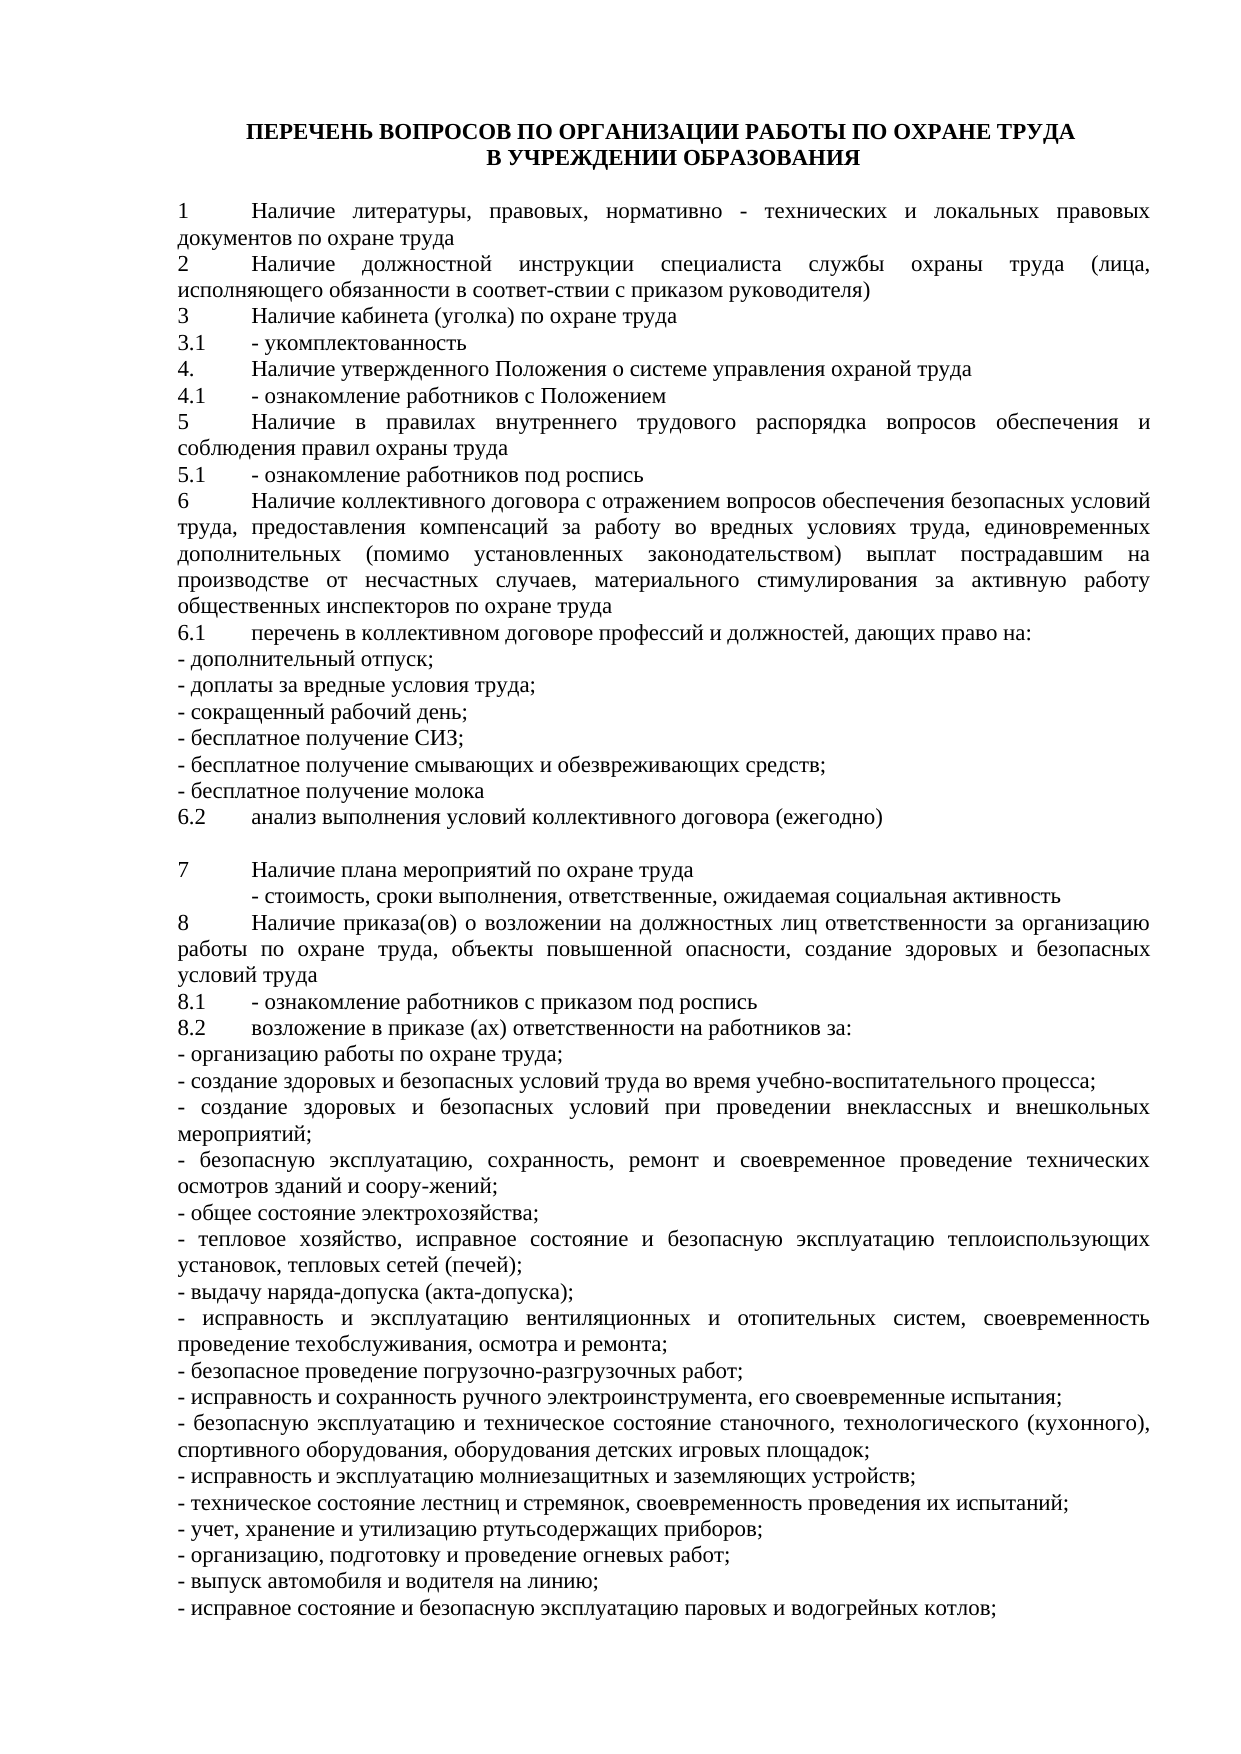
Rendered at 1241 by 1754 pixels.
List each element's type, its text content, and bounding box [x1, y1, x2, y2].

text 7 Наличие плана мероприятий по охране труда [177, 856, 1152, 882]
text - организацию работы по охране труда; [177, 1041, 1152, 1067]
text - создание здоровых и безопасных условий при проведении внеклассных и внешкольных мероприятий; [177, 1093, 1152, 1146]
text - исправность и эксплуатацию молниезащитных и заземляющих устройств; [177, 1462, 1152, 1488]
text - учет, хранение и утилизацию ртутьсодержащих приборов; [177, 1515, 1152, 1541]
text - организацию, подготовку и проведение огневых работ; [177, 1541, 1152, 1568]
text 8 Наличие приказа(ов) о возложении на должностных лиц ответственности за организацию работы по охране труда, объекты повышенной опасности, создание здоровых и безопасных условий труда [177, 909, 1152, 988]
text 2 Наличие должностной инструкции специалиста службы охраны труда (лица, исполняющего обязанности в соответ-ствии с приказом руководителя) [177, 250, 1152, 303]
text 6.1 перечень в коллективном договоре профессий и должностей, дающих право на: [177, 619, 1152, 645]
text - безопасное проведение погрузочно-разгрузочных работ; [177, 1357, 1152, 1383]
text - тепловое хозяйство, исправное состояние и безопасную эксплуатацию теплоиспользующих установок, тепловых сетей (печей); [177, 1225, 1152, 1278]
text - выпуск автомобиля и водителя на линию; [177, 1568, 1152, 1594]
text - безопасную эксплуатацию и техническое состояние станочного, технологического (кухонного), спортивного оборудования, оборудования детских игровых площадок; [177, 1409, 1152, 1462]
text ПЕРЕЧЕНЬ ВОПРОСОВ ПО ОРГАНИЗАЦИИ РАБОТЫ ПО ОХРАНЕ ТРУДА [177, 118, 1152, 144]
text - создание здоровых и безопасных условий труда во время учебно-воспитательного процесса; [177, 1067, 1152, 1093]
text - бесплатное получение молока [177, 777, 1152, 803]
text - доплаты за вредные условия труда; [177, 672, 1152, 698]
text 4.1 - ознакомление работников с Положением [177, 382, 1152, 408]
text 4. Наличие утвержденного Положения о системе управления охраной труда [177, 355, 1152, 382]
text 8.1 - ознакомление работников с приказом под роспись [177, 988, 1152, 1014]
text - общее состояние электрохозяйства; [177, 1199, 1152, 1225]
text - сокращенный рабочий день; [177, 698, 1152, 724]
text - безопасную эксплуатацию, сохранность, ремонт и своевременное проведение технических осмотров зданий и соору-жений; [177, 1146, 1152, 1199]
text - выдачу наряда-допуска (акта-допуска); [177, 1278, 1152, 1304]
text - исправное состояние и безопасную эксплуатацию паровых и водогрейных котлов; [177, 1594, 1152, 1620]
text - дополнительный отпуск; [177, 645, 1152, 672]
text - исправность и эксплуатацию вентиляционных и отопительных систем, своевременность проведение техобслуживания, осмотра и ремонта; [177, 1304, 1152, 1357]
text - бесплатное получение смывающих и обезвреживающих средств; [177, 751, 1152, 777]
text - бесплатное получение СИЗ; [177, 724, 1152, 751]
text - исправность и сохранность ручного электроинструмента, его своевременные испытания; [177, 1383, 1152, 1409]
text 1 Наличие литературы, правовых, нормативно - технических и локальных правовых документов по охране труда [177, 197, 1152, 250]
text 5.1 - ознакомление работников под роспись [177, 461, 1152, 487]
text 3 Наличие кабинета (уголка) по охране труда [177, 303, 1152, 329]
text В УЧРЕЖДЕНИИ ОБРАЗОВАНИЯ [177, 144, 1152, 171]
text 5 Наличие в правилах внутреннего трудового распорядка вопросов обеспечения и соблюдения правил охраны труда [177, 408, 1152, 461]
text - стоимость, сроки выполнения, ответственные, ожидаемая социальная активность [177, 882, 1152, 909]
text 6 Наличие коллективного договора с отражением вопросов обеспечения безопасных условий труда, предоставления компенсаций за работу во вредных условиях труда, единовременных дополнительных (помимо установленных законодательством) выплат пострадавшим на производстве от несчастных случаев, материального стимулирования за активную работу общественных инспекторов по охране труда [177, 487, 1152, 619]
text - техническое состояние лестниц и стремянок, своевременность проведения их испытаний; [177, 1488, 1152, 1515]
text 6.2 анализ выполнения условий коллективного договора (ежегодно) [177, 803, 1152, 830]
text 8.2 возложение в приказе (ах) ответственности на работников за: [177, 1014, 1152, 1041]
text 3.1 - укомплектованность [177, 329, 1152, 355]
